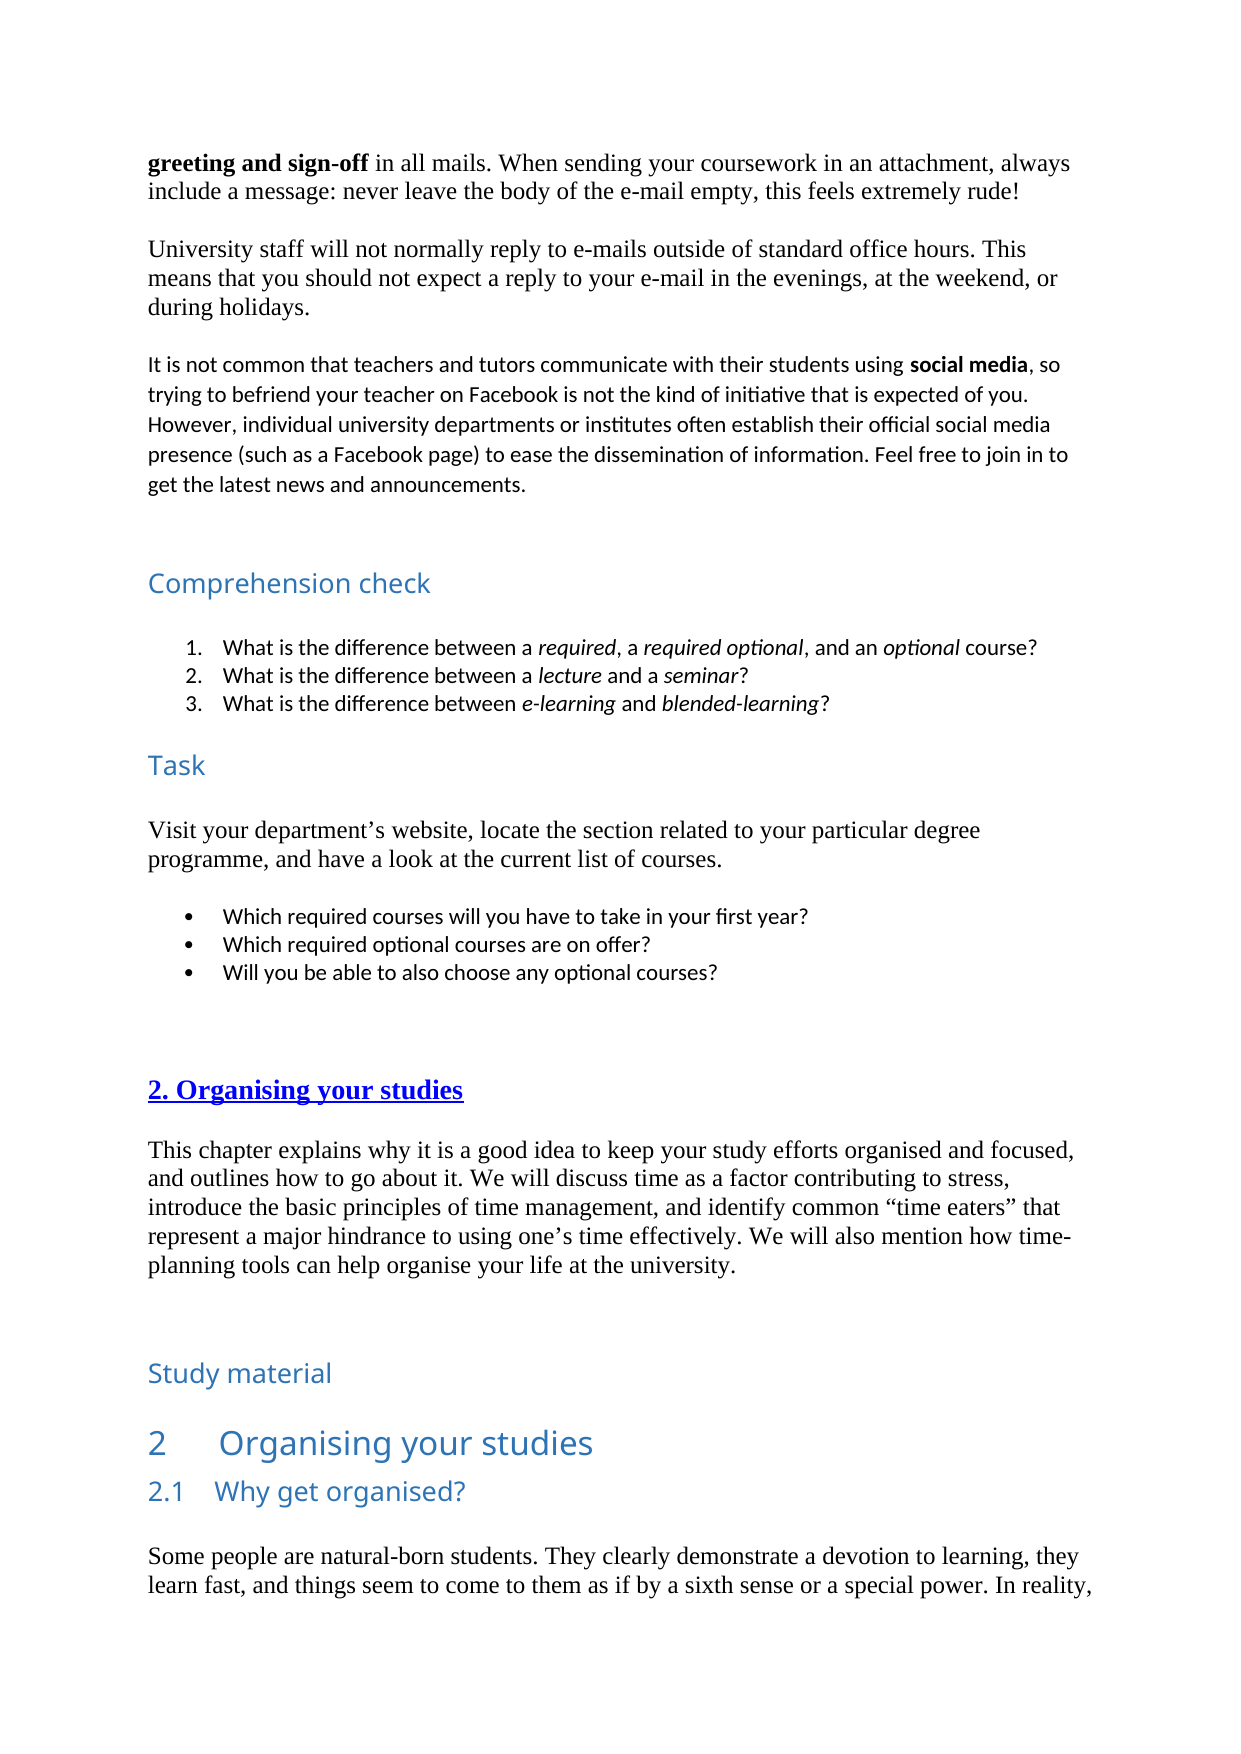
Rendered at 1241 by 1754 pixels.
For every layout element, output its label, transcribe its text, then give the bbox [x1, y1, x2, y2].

list What is the difference between e-learning and blended-learning? [185, 689, 1093, 717]
subtitle 2 Organising your studies [148, 1419, 1093, 1465]
text It is not common that teachers and tutors communicate with their students using social media, so trying to befriend your teacher on Facebook is not the kind of initiative that is expected of you. However, individual university departments or institutes often establish their official social media presence (such as a Facebook page) to ease the dissemination of information. Feel free to join in to get the latest news and announcements. [148, 350, 1093, 498]
list What is the difference between a lecture and a seminar? [185, 661, 1093, 689]
subtitle Study material [148, 1354, 1093, 1391]
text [148, 1541, 1093, 1599]
subtitle Comprehension check [148, 564, 1093, 601]
list Which required optional courses are on offer? [185, 930, 1093, 958]
subtitle Task [148, 746, 1093, 783]
list Will you be able to also choose any optional courses? [185, 958, 1093, 986]
text This chapter explains why it is a good idea to keep your study efforts organised and focused, and outlines how to go about it. We will discuss time as a factor contributing to stress, introduce the basic principles of time management, and identify common “time eaters” that represent a major hindrance to using one’s time effectively. We will also mention how time-planning tools can help organise your life at the university. [148, 1135, 1093, 1278]
subtitle 2.1 Why get organised? [148, 1472, 1093, 1509]
list What is the difference between a required, a required optional, and an optional course? [185, 633, 1093, 661]
list Which required courses will you have to take in your first year? [185, 902, 1093, 930]
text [148, 148, 1093, 205]
text Visit your department’s website, locate the section related to your particular degree programme, and have a look at the current list of courses. [148, 815, 1093, 873]
text University staff will not normally reply to e-mails outside of standard office hours. This means that you should not expect a reply to your e-mail in the evenings, at the weekend, or during holidays. [148, 234, 1093, 321]
subtitle 2. Organising your studies [148, 1073, 1093, 1106]
